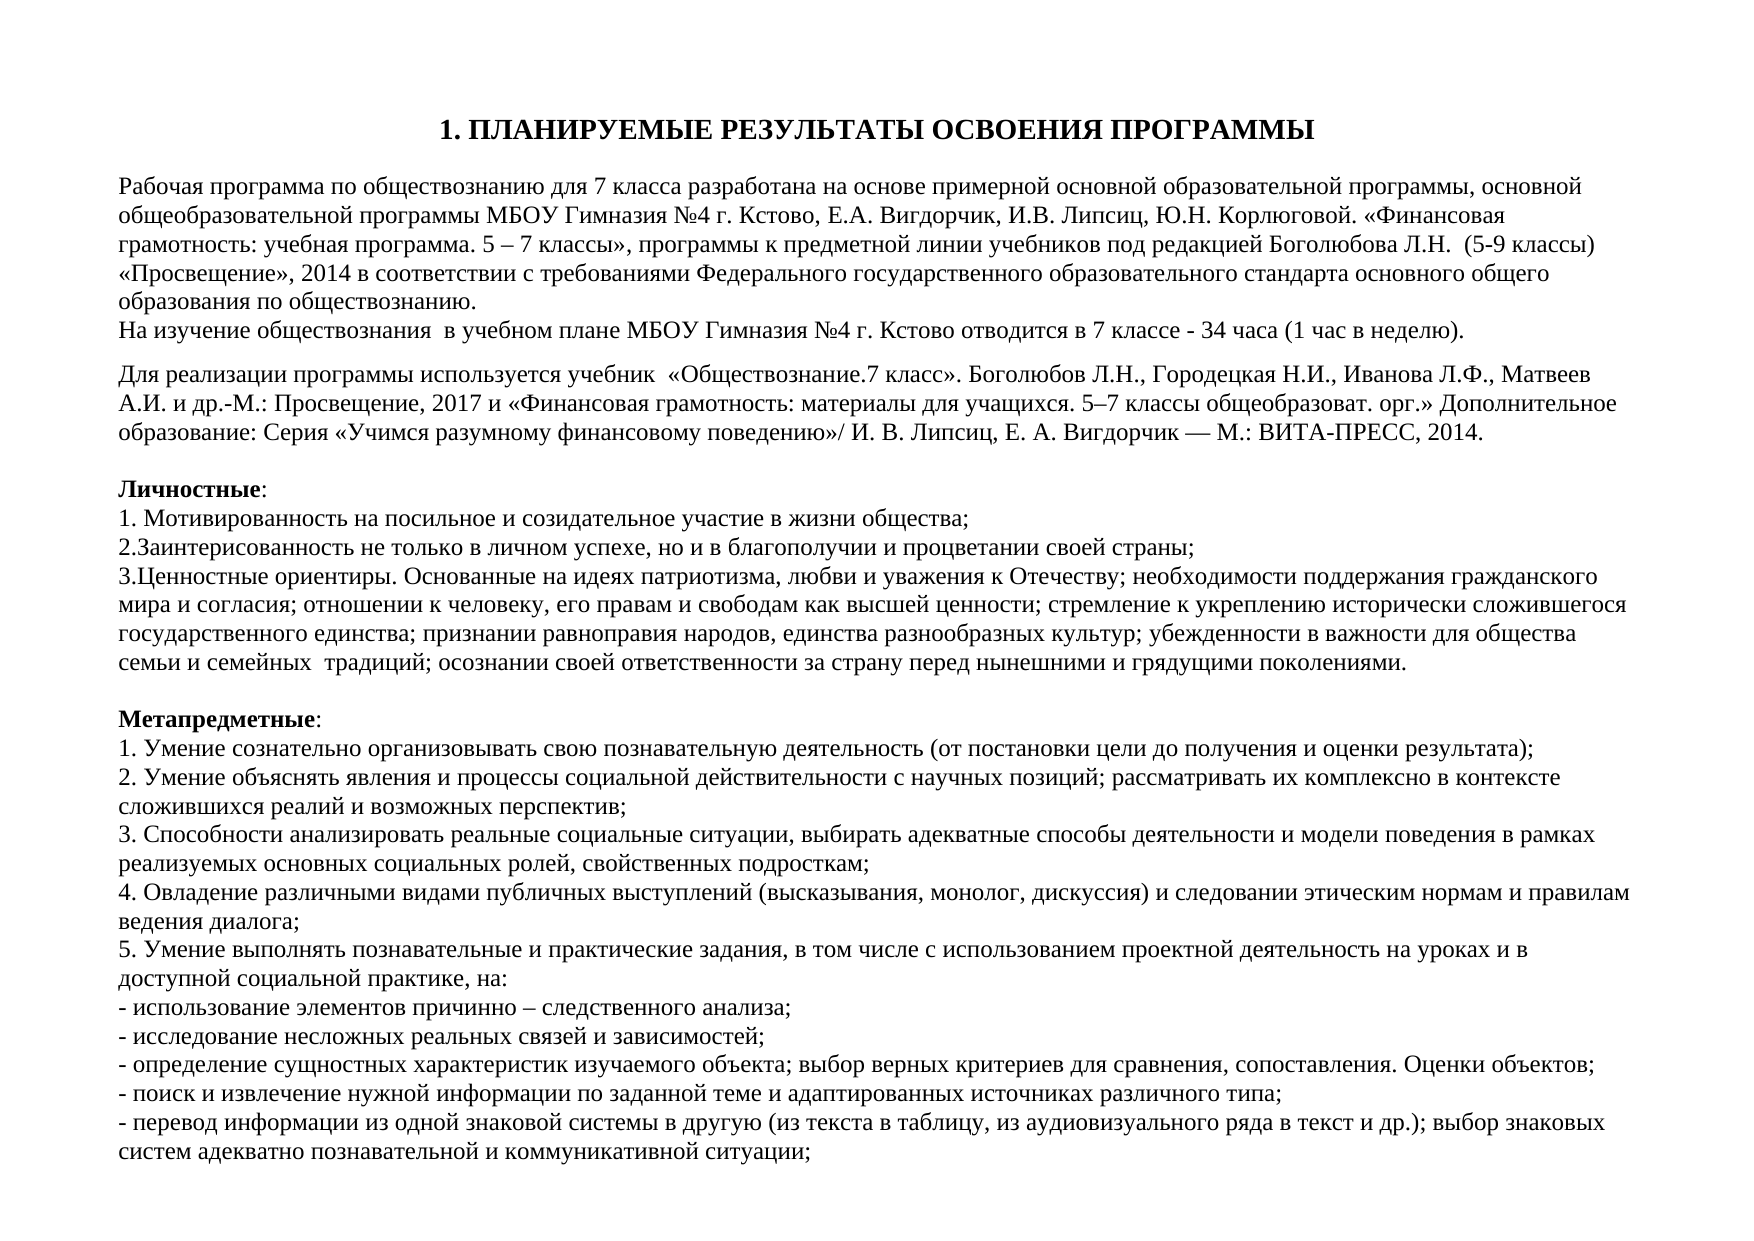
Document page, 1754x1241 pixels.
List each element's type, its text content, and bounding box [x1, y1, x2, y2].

text - определение сущностных характеристик изучаемого объекта; выбор верных критериев для сравнения, сопоставления. Оценки объектов; [118, 1049, 1636, 1078]
text 4. Овладение различными видами публичных выступлений (высказывания, монолог, дискуссия) и следовании этическим нормам и правилам ведения диалога; [118, 877, 1636, 934]
text 1. Умение сознательно организовывать свою познавательную деятельность (от постановки цели до получения и оценки результата); [118, 733, 1636, 762]
text 2.Заинтерисованность не только в личном успехе, но и в благополучии и процветании своей страны; [118, 532, 1636, 561]
text 3.Ценностные ориентиры. Основанные на идеях патриотизма, любви и уважения к Отечеству; необходимости поддержания гражданского мира и согласия; отношении к человеку, его правам и свободам как высшей ценности; стремление к укреплению исторически сложившегося государственного единства; признании равноправия народов, единства разнообразных культур; убежденности в важности для общества семьи и семейных традиций; осознании своей ответственности за страну перед нынешними и грядущими поколениями. [118, 561, 1636, 676]
text На изучение обществознания в учебном плане МБОУ Гимназия №4 г. Кстово отводится в 7 классе - 34 часа (1 час в неделю). [118, 315, 1636, 344]
text - перевод информации из одной знаковой системы в другую (из текста в таблицу, из аудиовизуального ряда в текст и др.); выбор знаковых систем адекватно познавательной и коммуникативной ситуации; [118, 1107, 1636, 1164]
text 1. ПЛАНИРУЕМЫЕ РЕЗУЛЬТАТЫ ОСВОЕНИЯ ПРОГРАММЫ [118, 112, 1636, 146]
text 1. Мотивированность на посильное и созидательное участие в жизни общества; [118, 503, 1636, 532]
text - поиск и извлечение нужной информации по заданной теме и адаптированных источниках различного типа; [118, 1078, 1636, 1107]
text 5. Умение выполнять познавательные и практические задания, в том числе с использованием проектной деятельность на уроках и в доступной социальной практике, на: [118, 934, 1636, 992]
text Для реализации программы используется учебник «Обществознание.7 класс». Боголюбов Л.Н., Городецкая Н.И., Иванова Л.Ф., Матвеев А.И. и др.-М.: Просвещение, 2017 и «Финансовая грамотность: материалы для учащихся. 5–7 классы общеобразоват. орг.» Дополнительное образование: Серия «Учимся разумному финансовому поведению»/ И. В. Липсиц, Е. А. Вигдорчик — М.: ВИТА-ПРЕСС, 2014. [118, 359, 1636, 446]
text 2. Умение объяснять явления и процессы социальной действительности с научных позиций; рассматривать их комплексно в контексте сложившихся реалий и возможных перспектив; [118, 762, 1636, 819]
text Рабочая программа по обществознанию для 7 класса разработана на основе примерной основной образовательной программы, основной общеобразовательной программы МБОУ Гимназия №4 г. Кстово, Е.А. Вигдорчик, И.В. Липсиц, Ю.Н. Корлюговой. «Финансовая грамотность: учебная программа. 5 – 7 классы», программы к предметной линии учебников под редакцией Боголюбова Л.Н. (5-9 классы) «Просвещение», 2014 в соответствии с требованиями Федерального государственного образовательного стандарта основного общего образования по обществознанию. [118, 171, 1636, 315]
text Личностные: [118, 474, 1636, 503]
text - использование элементов причинно – следственного анализа; [118, 992, 1636, 1021]
text - исследование несложных реальных связей и зависимостей; [118, 1021, 1636, 1049]
text Метапредметные: [118, 704, 1636, 733]
text 3. Способности анализировать реальные социальные ситуации, выбирать адекватные способы деятельности и модели поведения в рамках реализуемых основных социальных ролей, свойственных подросткам; [118, 819, 1636, 877]
